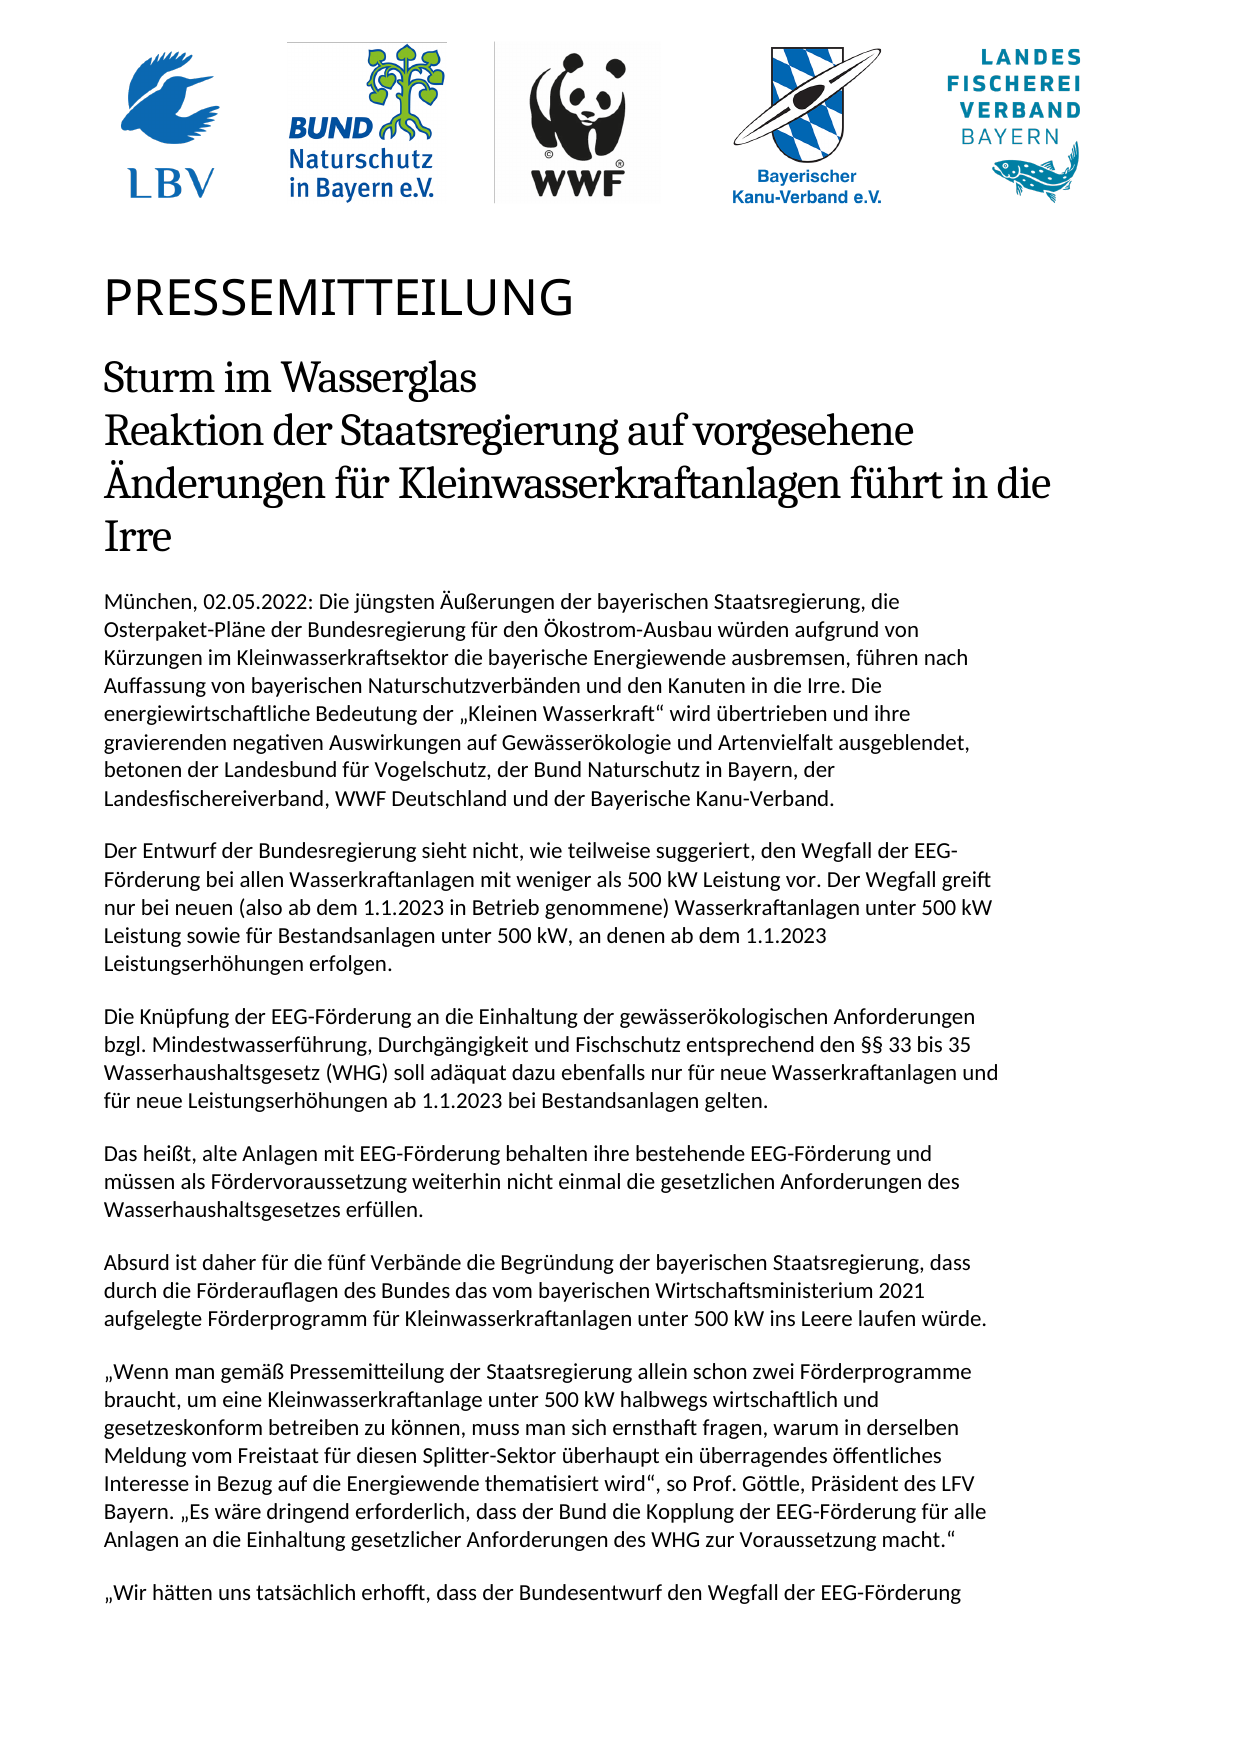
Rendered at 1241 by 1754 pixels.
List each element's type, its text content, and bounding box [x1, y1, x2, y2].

text Absurd ist daher für die fünf Verbände die Begründung der bayerischen Staatsregierung, dass durch die Förderauflagen des Bundes das vom bayerischen Wirtschaftsministerium 2021 aufgelegte Förderprogramm für Kleinwasserkraftanlagen unter 500 kW ins Leere laufen würde. [103, 1248, 1006, 1332]
text Das heißt, alte Anlagen mit EEG-Förderung behalten ihre bestehende EEG-Förderung und müssen als Fördervoraussetzung weiterhin nicht einmal die gesetzlichen Anforderungen des Wasserhaushaltsgesetzes erfüllen. [103, 1139, 1006, 1223]
title Reaktion der Staatsregierung auf vorgesehene Änderungen für Kleinwasserkraftanlagen führt in die Irre [103, 404, 1122, 562]
title Sturm im Wasserglas [103, 352, 1122, 404]
text Der Entwurf der Bundesregierung sieht nicht, wie teilweise suggeriert, den Wegfall der EEG-Förderung bei allen Wasserkraftanlagen mit weniger als 500 kW Leistung vor. Der Wegfall greift nur bei neuen (also ab dem 1.1.2023 in Betrieb genommene) Wasserkraftanlagen unter 500 kW Leistung sowie für Bestandsanlagen unter 500 kW, an denen ab dem 1.1.2023 Leistungserhöhungen erfolgen. [103, 837, 1006, 977]
picture [103, 3, 1122, 235]
text Die Knüpfung der EEG-Förderung an die Einhaltung der gewässerökologischen Anforderungen bzgl. Mindestwasserführung, Durchgängigkeit und Fischschutz entsprechend den §§ 33 bis 35 Wasserhaushaltsgesetz (WHG) soll adäquat dazu ebenfalls nur für neue Wasserkraftanlagen und für neue Leistungserhöhungen ab 1.1.2023 bei Bestandsanlagen gelten. [103, 1002, 1006, 1114]
text „Wenn man gemäß Pressemitteilung der Staatsregierung allein schon zwei Förderprogramme braucht, um eine Kleinwasserkraftanlage unter 500 kW halbwegs wirtschaftlich und gesetzeskonform betreiben zu können, muss man sich ernsthaft fragen, warum in derselben Meldung vom Freistaat für diesen Splitter-Sektor überhaupt ein überragendes öffentliches Interesse in Bezug auf die Energiewende thematisiert wird“, so Prof. Göttle, Präsident des LFV Bayern. „Es wäre dringend erforderlich, dass der Bund die Kopplung der EEG-Förderung für alle Anlagen an die Einhaltung gesetzlicher Anforderungen des WHG zur Voraussetzung macht.“ [103, 1357, 1006, 1553]
text München, 02.05.2022: Die jüngsten Äußerungen der bayerischen Staatsregierung, die Osterpaket-Pläne der Bundesregierung für den Ökostrom-Ausbau würden aufgrund von Kürzungen im Kleinwasserkraftsektor die bayerische Energiewende ausbremsen, führen nach Auffassung von bayerischen Naturschutzverbänden und den Kanuten in die Irre. Die energiewirtschaftliche Bedeutung der „Kleinen Wasserkraft“ wird übertrieben und ihre gravierenden negativen Auswirkungen auf Gewässerökologie und Artenvielfalt ausgeblendet, betonen der Landesbund für Vogelschutz, der Bund Naturschutz in Bayern, der Landesfischereiverband, WWF Deutschland und der Bayerische Kanu-Verband. [103, 587, 1006, 812]
